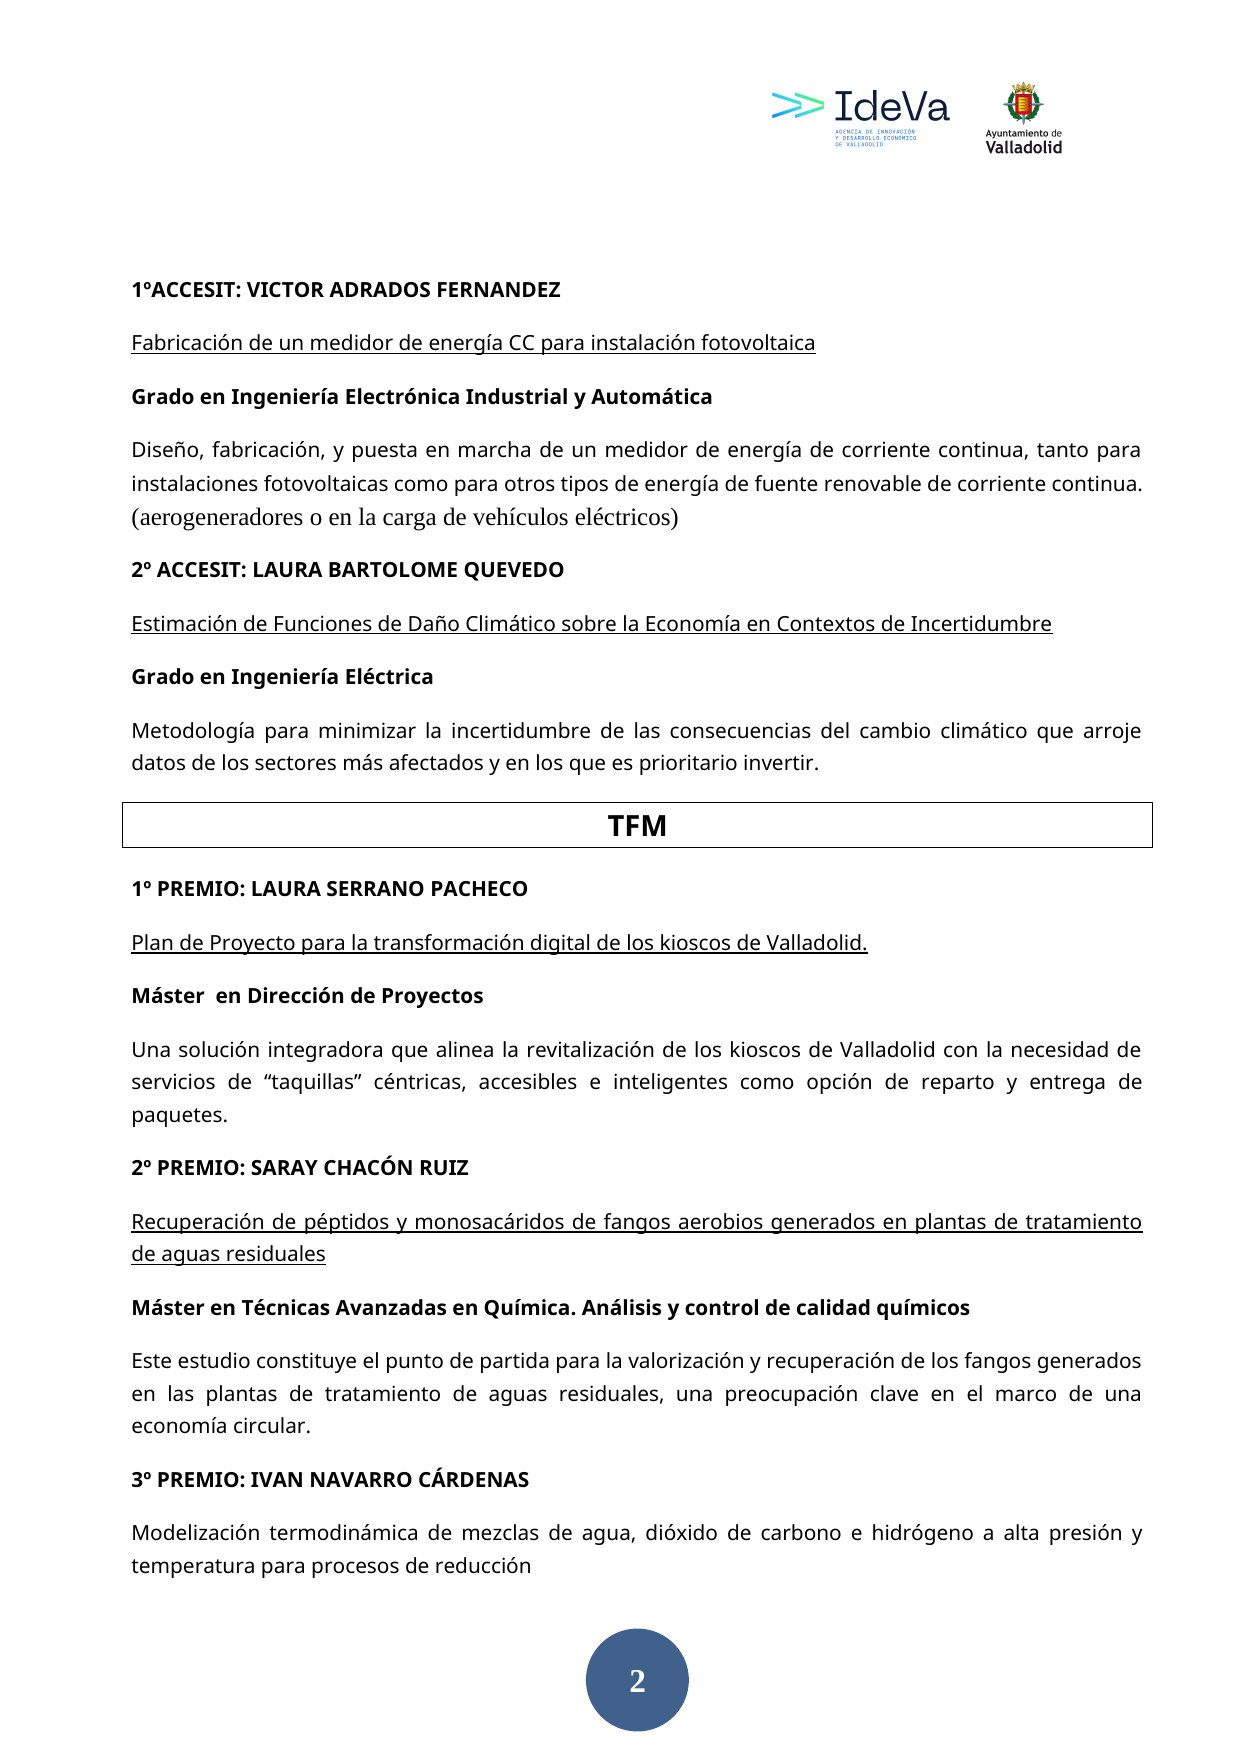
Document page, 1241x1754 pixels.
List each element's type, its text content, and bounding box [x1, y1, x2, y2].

text Modelización termodinámica de mezclas de agua, dióxido de carbono e hidrógeno a alta presión y temperatura para procesos de reducción [131, 1518, 1144, 1579]
text TFM [123, 803, 1152, 847]
text 2º ACCESIT: LAURA BARTOLOME QUEVEDO [131, 556, 1144, 584]
text Este estudio constituye el punto de partida para la valorización y recuperación de los fangos generados en las plantas de tratamiento de aguas residuales, una preocupación clave en el marco de una economía circular. [131, 1346, 1144, 1440]
text Plan de Proyecto para la transformación digital de los kioscos de Valladolid. [131, 928, 1144, 956]
text Una solución integradora que alinea la revitalización de los kioscos de Valladolid con la necesidad de servicios de “taquillas” céntricas, accesibles e inteligentes como opción de reparto y entrega de paquetes. [131, 1035, 1144, 1128]
text Estimación de Funciones de Daño Climático sobre la Economía en Contextos de Incertidumbre [131, 609, 1144, 637]
text Recuperación de péptidos y monosacáridos de fangos aerobios generados en plantas de tratamiento de aguas residuales [131, 1207, 1144, 1268]
text 2º PREMIO: SARAY CHACÓN RUIZ [131, 1153, 1144, 1182]
text Grado en Ingeniería Electrónica Industrial y Automática [131, 382, 1144, 410]
text Metodología para minimizar la incertidumbre de las consecuencias del cambio climático que arroje datos de los sectores más afectados y en los que es prioritario invertir. [131, 716, 1144, 777]
text 1ºACCESIT: VICTOR ADRADOS FERNANDEZ [131, 275, 1144, 303]
text 1º PREMIO: LAURA SERRANO PACHECO [131, 874, 1144, 903]
text Diseño, fabricación, y puesta en marcha de un medidor de energía de corriente continua, tanto para instalaciones fotovoltaicas como para otros tipos de energía de fuente renovable de corriente continua. (aerogeneradores o en la carga de vehículos eléctricos) [131, 435, 1144, 530]
picture [737, 56, 1097, 181]
text 3º PREMIO: IVAN NAVARRO CÁRDENAS [131, 1465, 1144, 1493]
text Máster en Técnicas Avanzadas en Química. Análisis y control de calidad químicos [131, 1293, 1144, 1321]
text Máster en Dirección de Proyectos [131, 981, 1144, 1010]
text Grado en Ingeniería Eléctrica [131, 662, 1144, 691]
text Fabricación de un medidor de energía CC para instalación fotovoltaica [131, 328, 1144, 357]
